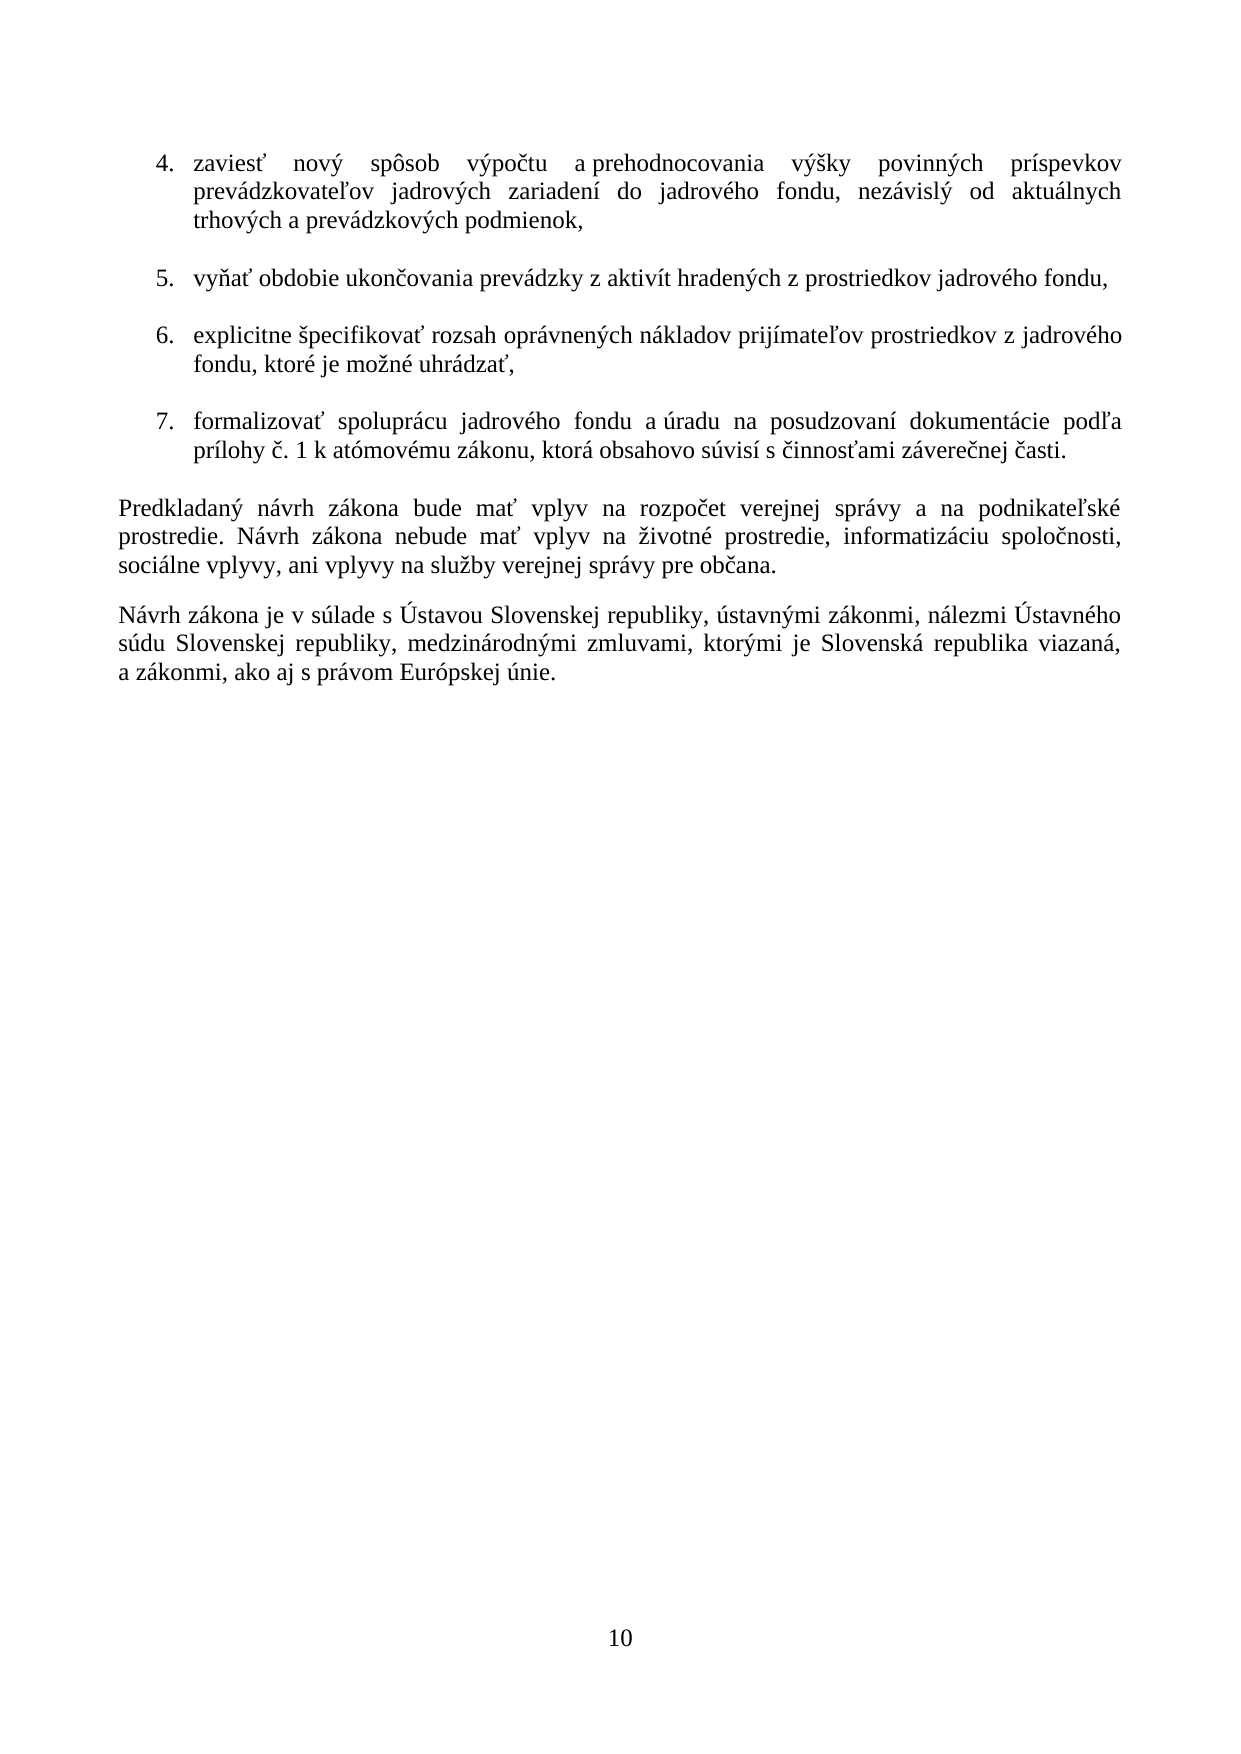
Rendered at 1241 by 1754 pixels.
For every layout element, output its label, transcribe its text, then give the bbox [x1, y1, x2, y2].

list vyňať obdobie ukončovania prevádzky z aktivít hradených z prostriedkov jadrového fondu, [156, 263, 1122, 291]
text Návrh zákona je v súlade s Ústavou Slovenskej republiky, ústavnými zákonmi, nálezmi Ústavného súdu Slovenskej republiky, medzinárodnými zmluvami, ktorými je Slovenská republika viazaná, a zákonmi, ako aj s právom Európskej únie. [118, 600, 1122, 686]
text Predkladaný návrh zákona bude mať vplyv na rozpočet verejnej správy a na podnikateľské prostredie. Návrh zákona nebude mať vplyv na životné prostredie, informatizáciu spoločnosti, sociálne vplyvy, ani vplyvy na služby verejnej správy pre občana. [118, 493, 1122, 579]
list formalizovať spoluprácu jadrového fondu a úradu na posudzovaní dokumentácie podľa prílohy č. 1 k atómovému zákonu, ktorá obsahovo súvisí s činnosťami záverečnej časti. [156, 406, 1122, 464]
list explicitne špecifikovať rozsah oprávnených nákladov prijímateľov prostriedkov z jadrového fondu, ktoré je možné uhrádzať, [156, 320, 1122, 378]
list zaviesť nový spôsob výpočtu a prehodnocovania výšky povinných príspevkov prevádzkovateľov jadrových zariadení do jadrového fondu, nezávislý od aktuálnych trhových a prevádzkových podmienok, [156, 148, 1122, 234]
